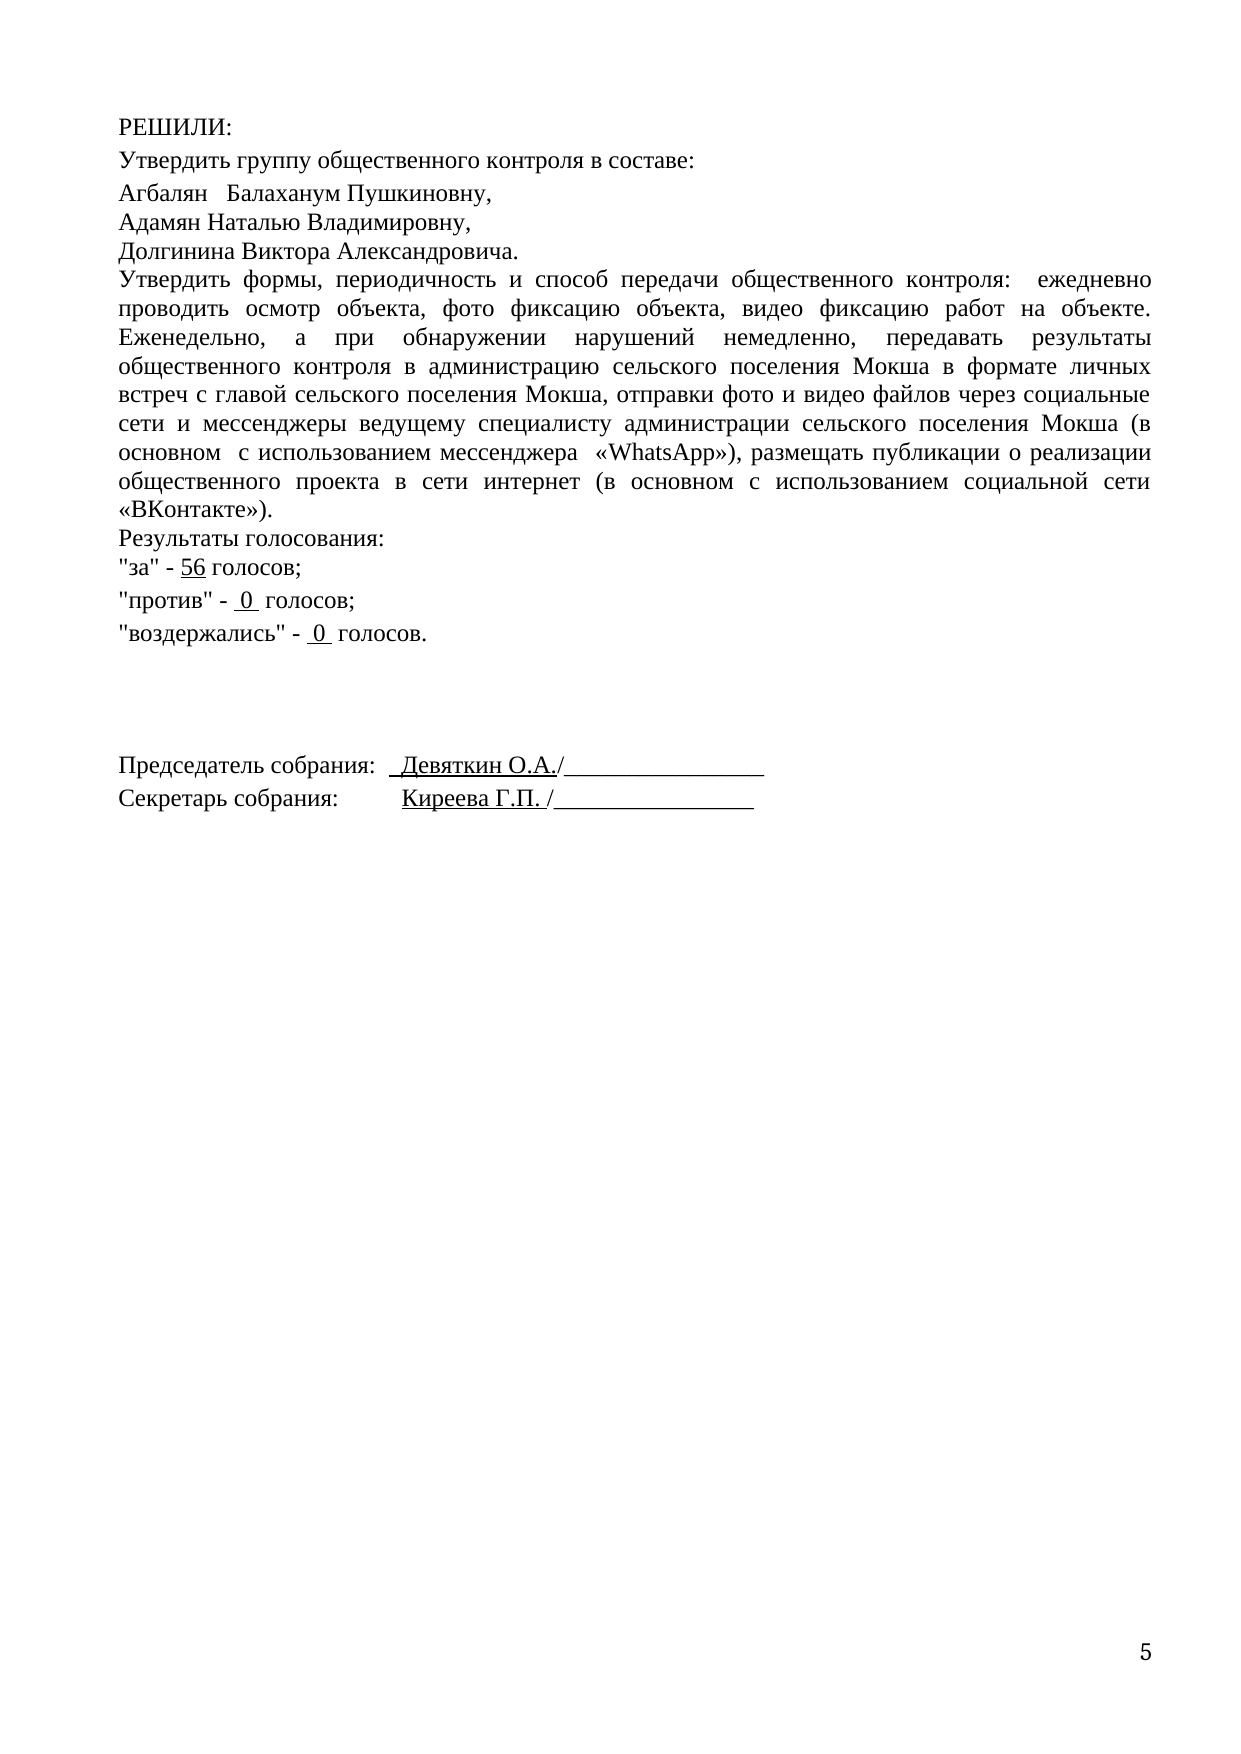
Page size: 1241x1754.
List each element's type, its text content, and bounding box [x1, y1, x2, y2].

text "за" - 56 голосов; [118, 552, 1181, 581]
text РЕШИЛИ: [118, 112, 1181, 141]
text Долгинина Виктора Александровича. [118, 236, 1137, 264]
text Секретарь собрания: Киреева Г.П. /________________ [118, 783, 1181, 812]
text Утвердить формы, периодичность и способ передачи общественного контроля: ежедневно проводить осмотр объекта, фото фиксацию объекта, видео фиксацию работ на объекте. Еженедельно, а при обнаружении нарушений немедленно, передавать результаты общественного контроля в администрацию сельского поселения Мокша в формате личных встреч с главой сельского поселения Мокша, отправки фото и видео файлов через социальные сети и мессенджеры ведущему специалисту администрации сельского поселения Мокша (в основном с использованием мессенджера «WhatsApp»), размещать публикации о реализации общественного проекта в сети интернет (в основном с использованием социальной сети «ВКонтакте»). [118, 264, 1152, 523]
text Председатель собрания: Девяткин О.А./________________ [118, 750, 1181, 779]
text Утвердить группу общественного контроля в составе: [118, 145, 1181, 174]
text Агбалян Балаханум Пушкиновну, [118, 178, 1137, 207]
text "воздержались" - 0 голосов. [118, 618, 1181, 647]
text "против" - 0 голосов; [118, 585, 1181, 614]
text Результаты голосования: [118, 523, 1137, 552]
text Адамян Наталью Владимировну, [118, 207, 1137, 236]
